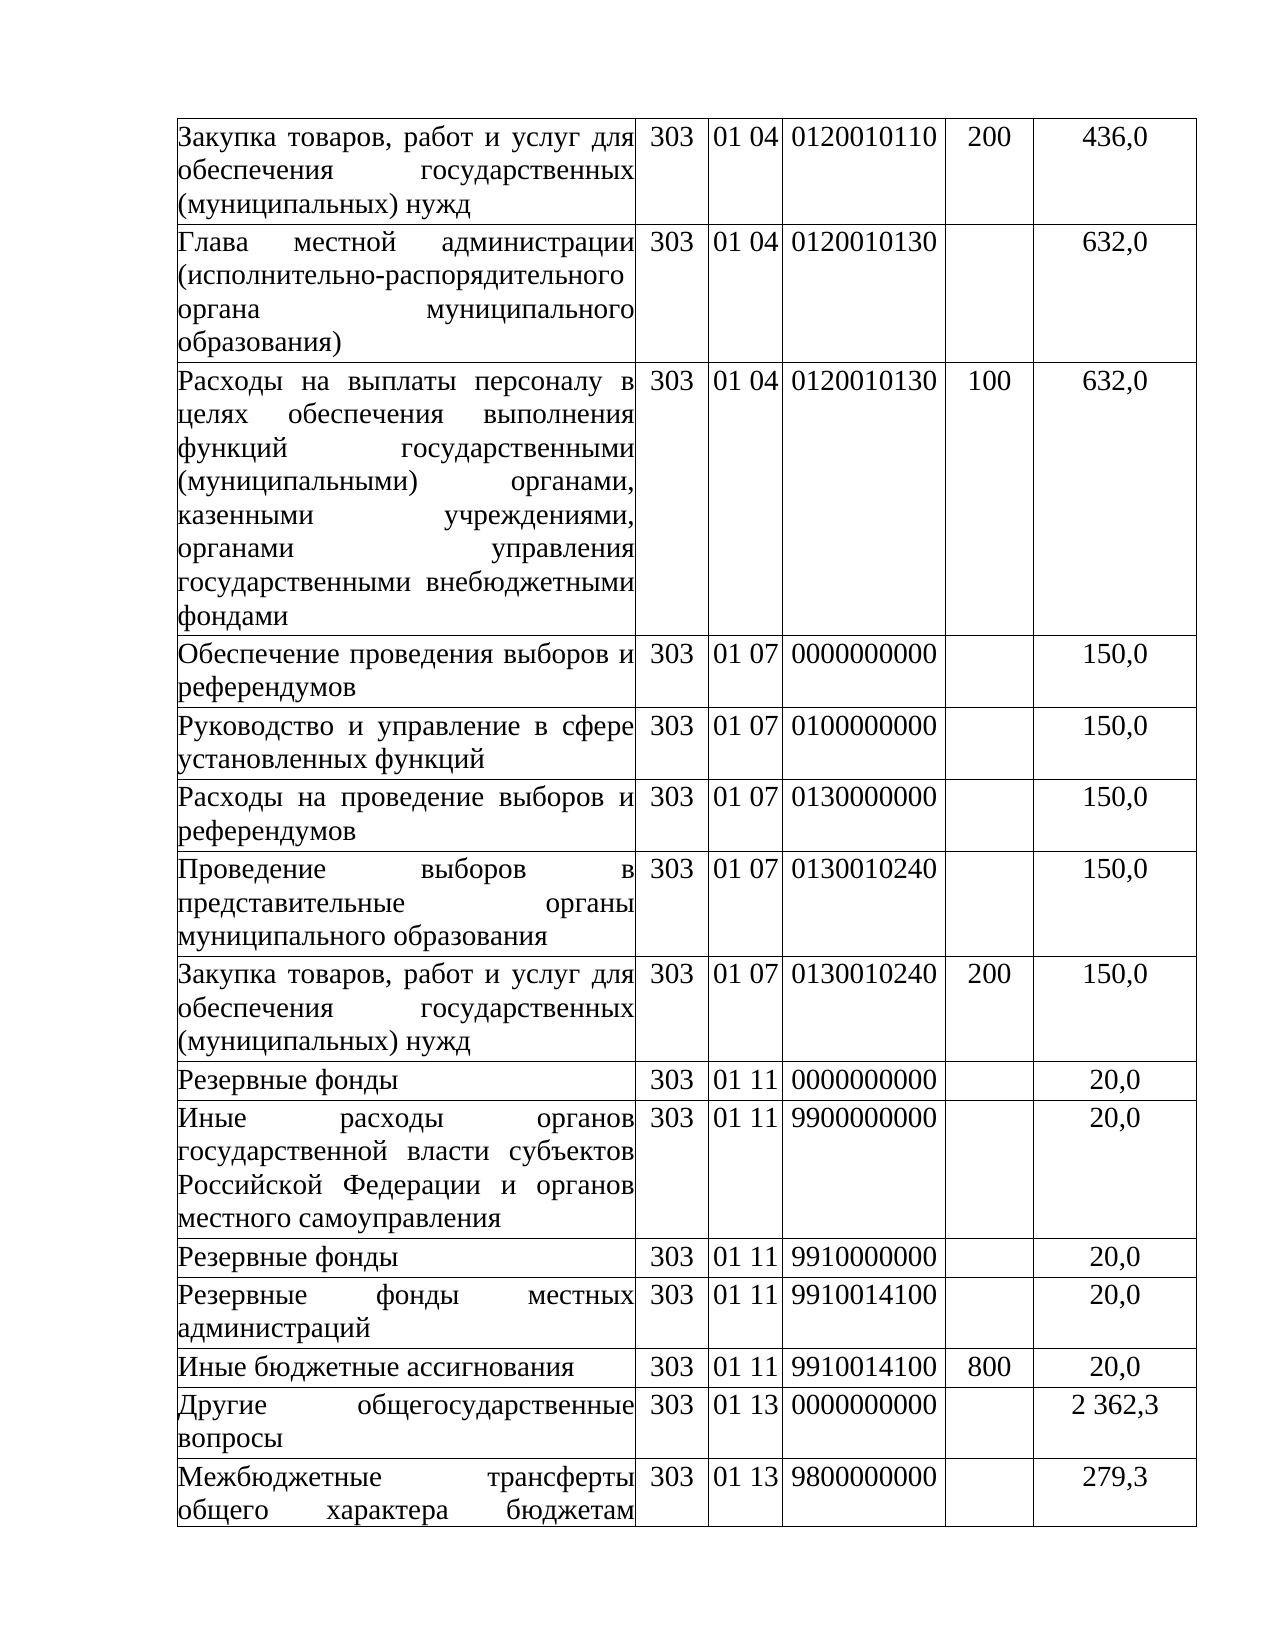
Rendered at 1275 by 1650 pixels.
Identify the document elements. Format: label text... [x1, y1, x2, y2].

table_cell 0000000000 [783, 636, 945, 707]
table_cell 800 [946, 1349, 1033, 1387]
table_cell 20,0 [1034, 1101, 1196, 1238]
table_cell 303 [636, 708, 708, 779]
table_cell 01 04 [709, 119, 782, 223]
table_cell Обеспечение проведения выборов и референдумов [178, 636, 635, 707]
table_cell 200 [946, 957, 1033, 1061]
table_cell 150,0 [1034, 708, 1196, 779]
table_cell Резервные фонды местных администраций [178, 1278, 635, 1348]
table_cell 0120010110 [783, 119, 945, 223]
table_cell 9910014100 [783, 1278, 945, 1348]
table_cell Иные бюджетные ассигнования [178, 1349, 635, 1387]
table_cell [178, 1459, 635, 1526]
table_cell Резервные фонды [178, 1062, 635, 1099]
table_cell 9910000000 [783, 1239, 945, 1277]
table_cell 279,3 [1034, 1459, 1196, 1526]
table_cell 150,0 [1034, 957, 1196, 1061]
table_cell 632,0 [1034, 363, 1196, 635]
table_cell 303 [636, 852, 708, 956]
table_cell 0130010240 [783, 957, 945, 1061]
table_cell 303 [636, 1349, 708, 1387]
table_cell Резервные фонды [178, 1239, 635, 1277]
table_cell 9910014100 [783, 1349, 945, 1387]
table_cell 20,0 [1034, 1239, 1196, 1277]
table_cell Закупка товаров, работ и услуг для обеспечения государственных (муниципальных) нужд [178, 957, 635, 1061]
table_cell [946, 852, 1033, 956]
table_cell 20,0 [1034, 1278, 1196, 1348]
table_cell 303 [636, 1239, 708, 1277]
table_cell 2 362,3 [1034, 1388, 1196, 1458]
table_cell 303 [636, 1459, 708, 1526]
table_cell [946, 1459, 1033, 1526]
table_cell [946, 708, 1033, 779]
table_cell 01 11 [709, 1062, 782, 1099]
table_cell [946, 1278, 1033, 1348]
table_cell 200 [946, 119, 1033, 223]
table_cell Иные расходы органов государственной власти субъектов Российской Федерации и органов местного самоуправления [178, 1101, 635, 1238]
table_cell 01 07 [709, 708, 782, 779]
table_cell 150,0 [1034, 852, 1196, 956]
table_cell 01 04 [709, 363, 782, 635]
table_cell 303 [636, 119, 708, 223]
table_cell 01 07 [709, 636, 782, 707]
table_cell 0000000000 [783, 1062, 945, 1099]
table_cell 01 07 [709, 780, 782, 851]
table_cell [946, 225, 1033, 362]
table_cell 150,0 [1034, 636, 1196, 707]
table_cell [946, 1239, 1033, 1277]
table_cell 303 [636, 1278, 708, 1348]
table_cell Закупка товаров, работ и услуг для обеспечения государственных (муниципальных) нужд [178, 119, 635, 223]
table_cell 303 [636, 1388, 708, 1458]
table_cell Руководство и управление в сфере установленных функций [178, 708, 635, 779]
table_cell Другие общегосударственные вопросы [178, 1388, 635, 1458]
table_cell 9900000000 [783, 1101, 945, 1238]
table_cell 20,0 [1034, 1349, 1196, 1387]
table_cell 01 11 [709, 1239, 782, 1277]
table_cell 0120010130 [783, 363, 945, 635]
table_cell 01 13 [709, 1459, 782, 1526]
table_cell 01 04 [709, 225, 782, 362]
table_cell [946, 780, 1033, 851]
table_cell [946, 1062, 1033, 1099]
table_cell 303 [636, 780, 708, 851]
table_cell 303 [636, 957, 708, 1061]
table_cell 01 11 [709, 1349, 782, 1387]
table_cell Глава местной администрации (исполнительно-распорядительного органа муниципального образования) [178, 225, 635, 362]
table_cell 0130010240 [783, 852, 945, 956]
table_cell 0130000000 [783, 780, 945, 851]
table_cell 0120010130 [783, 225, 945, 362]
table_cell 632,0 [1034, 225, 1196, 362]
table_cell 01 11 [709, 1278, 782, 1348]
table_cell 0100000000 [783, 708, 945, 779]
table_cell 303 [636, 1101, 708, 1238]
table_cell 0000000000 [783, 1388, 945, 1458]
table_cell 303 [636, 1062, 708, 1099]
table_cell [946, 1388, 1033, 1458]
table_cell 150,0 [1034, 780, 1196, 851]
table_cell 01 07 [709, 957, 782, 1061]
table_cell 01 13 [709, 1388, 782, 1458]
table_cell 303 [636, 636, 708, 707]
table_cell [946, 1101, 1033, 1238]
table_cell 436,0 [1034, 119, 1196, 223]
table_cell 9800000000 [783, 1459, 945, 1526]
table_cell 100 [946, 363, 1033, 635]
table_cell Расходы на проведение выборов и референдумов [178, 780, 635, 851]
table_cell Проведение выборов в представительные органы муниципального образования [178, 852, 635, 956]
table_cell 20,0 [1034, 1062, 1196, 1099]
table_cell 303 [636, 225, 708, 362]
table_cell 01 07 [709, 852, 782, 956]
table_cell [946, 636, 1033, 707]
table_cell 303 [636, 363, 708, 635]
table_cell 01 11 [709, 1101, 782, 1238]
